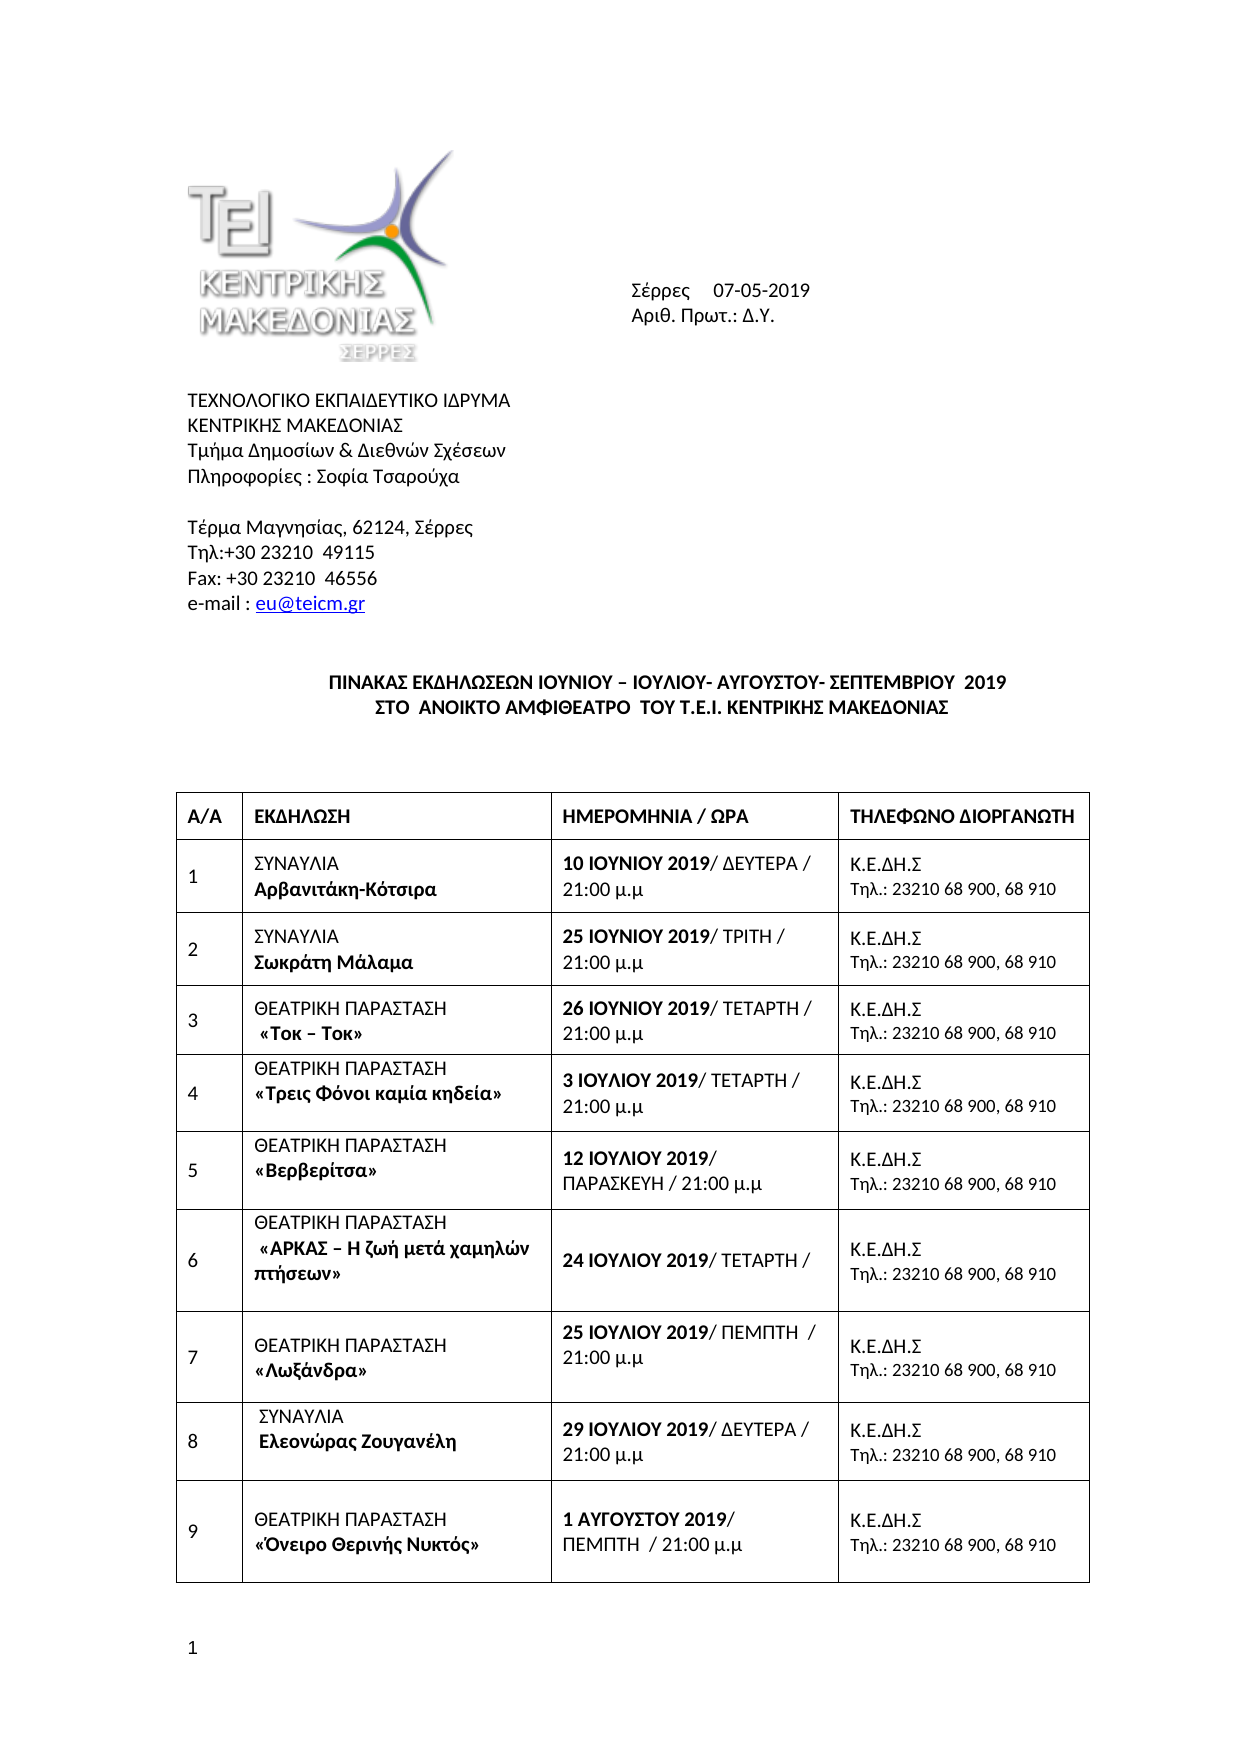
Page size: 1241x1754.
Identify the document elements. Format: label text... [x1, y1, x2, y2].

table_cell Κ.Ε.ΔΗ.Σ Τηλ.: 23210 68 900, 68 910 [839, 1403, 1089, 1479]
table_header A/A [177, 793, 242, 839]
table_cell 3 ΙΟΥΛΙΟΥ 2019/ ΤΕΤΑΡΤΗ / 21:00 μ.μ [552, 1055, 838, 1131]
table_cell 10 ΙΟΥΝΙΟΥ 2019/ ΔΕΥΤΕΡΑ / 21:00 μ.μ [552, 840, 838, 912]
table_cell 25 ΙΟΥΛΙΟΥ 2019/ ΠΕΜΠΤΗ / 21:00 μ.μ [552, 1312, 838, 1402]
table_cell 3 [177, 986, 242, 1054]
table_header Σέρρες 07-05-2019 Αριθ. Πρωτ.: Δ.Υ. [620, 150, 1064, 641]
table_cell Κ.Ε.ΔΗ.Σ Τηλ.: 23210 68 900, 68 910 [839, 986, 1089, 1054]
table_cell Κ.Ε.ΔΗ.Σ Τηλ.: 23210 68 900, 68 910 [839, 1210, 1089, 1311]
table_header ΤΕΧΝΟΛΟΓΙΚΟ ΕΚΠΑΙΔΕΥΤΙΚΟ ΙΔΡΥΜΑ ΚΕΝΤΡΙΚΗΣ ΜΑΚΕΔΟΝΙΑΣ Τμήμα Δημοσίων & Διεθνών Σχέσεων Πληροφορίες : Σοφία Τσαρούχα Τέρμα Μαγνησίας, 62124, Σέρρες Τηλ:+30 23210 49115 Fax: +30 23210 46556 e-mail : eu@teicm.gr [176, 150, 620, 641]
table_cell 4 [177, 1055, 242, 1131]
table_cell ΣΥΝΑΥΛΙΑ Ελεονώρας Ζουγανέλη [243, 1403, 551, 1479]
table_cell ΘΕΑΤΡΙΚΗ ΠΑΡΑΣΤΑΣΗ «Βερβερίτσα» [243, 1132, 551, 1208]
table_cell 5 [177, 1132, 242, 1208]
table_cell ΘΕΑΤΡΙΚΗ ΠΑΡΑΣΤΑΣΗ «Τοκ – Τοκ» [243, 986, 551, 1054]
table_cell ΘΕΑΤΡΙΚΗ ΠΑΡΑΣΤΑΣΗ «Όνειρο Θερινής Νυκτός» [243, 1481, 551, 1582]
table_cell Κ.Ε.ΔΗ.Σ Τηλ.: 23210 68 900, 68 910 [839, 1132, 1089, 1208]
table_cell ΘΕΑΤΡΙΚΗ ΠΑΡΑΣΤΑΣΗ «Τρεις Φόνοι καμία κηδεία» [243, 1055, 551, 1131]
table_cell 2 [177, 913, 242, 985]
table_header ΕΚΔΗΛΩΣΗ [243, 793, 551, 839]
table_cell 7 [177, 1312, 242, 1402]
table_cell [839, 1481, 1089, 1582]
text ΠΙΝΑΚΑΣ ΕΚΔΗΛΩΣΕΩΝ ΙΟΥΝΙΟΥ – IOYΛΙΟΥ- ΑΥΓΟΥΣΤΟΥ- ΣΕΠΤΕΜΒΡΙΟΥ 2019 [187, 669, 1053, 694]
table_cell ΣΥΝΑΥΛΙΑ Αρβανιτάκη-Κότσιρα [243, 840, 551, 912]
table_cell 12 ΙΟΥΛΙΟΥ 2019/ ΠΑΡΑΣΚΕΥΗ / 21:00 μ.μ [552, 1132, 838, 1208]
table_cell 1 ΑΥΓΟΥΣΤΟΥ 2019/ ΠΕΜΠΤΗ / 21:00 μ.μ [552, 1481, 838, 1582]
table_header ΗΜΕΡΟΜΗΝΙΑ / ΩΡΑ [552, 793, 838, 839]
table_cell 29 ΙΟΥΛΙΟΥ 2019/ ΔΕΥΤΕΡΑ / 21:00 μ.μ [552, 1403, 838, 1479]
table_cell ΣΥΝΑΥΛΙΑ Σωκράτη Μάλαμα [243, 913, 551, 985]
table_cell 26 ΙΟΥΝΙΟΥ 2019/ ΤΕΤΑΡΤΗ / 21:00 μ.μ [552, 986, 838, 1054]
table_cell ΘΕΑΤΡΙΚΗ ΠΑΡΑΣΤΑΣΗ «ΑΡΚΑΣ – Η ζωή μετά χαμηλών πτήσεων» [243, 1210, 551, 1311]
table_cell 25 ΙΟΥΝΙΟΥ 2019/ ΤΡΙΤΗ / 21:00 μ.μ [552, 913, 838, 985]
table_cell 9 [177, 1481, 242, 1582]
text ΣΤΟ ΑΝΟΙΚΤΟ ΑΜΦΙΘΕΑΤΡΟ ΤΟΥ Τ.Ε.Ι. ΚΕΝΤΡΙΚΗΣ ΜΑΚΕΔΟΝΙΑΣ [187, 694, 1053, 720]
table_cell Κ.Ε.ΔΗ.Σ Τηλ.: 23210 68 900, 68 910 [839, 1312, 1089, 1402]
table_cell 1 [177, 840, 242, 912]
table_cell 8 [177, 1403, 242, 1479]
table_cell Κ.Ε.ΔΗ.Σ Τηλ.: 23210 68 900, 68 910 [839, 1055, 1089, 1131]
table_cell ΘΕΑΤΡΙΚΗ ΠΑΡΑΣΤΑΣΗ «Λωξάνδρα» [243, 1312, 551, 1402]
table_cell 24 ΙΟΥΛΙΟΥ 2019/ ΤΕΤΑΡΤΗ / [552, 1210, 838, 1311]
table_cell 6 [177, 1210, 242, 1311]
table_cell Κ.Ε.ΔΗ.Σ Τηλ.: 23210 68 900, 68 910 [839, 913, 1089, 985]
table_header ΤΗΛΕΦΩΝΟ ΔΙΟΡΓΑΝΩΤΗ [839, 793, 1089, 839]
picture [187, 150, 454, 362]
table_cell Κ.Ε.ΔΗ.Σ Τηλ.: 23210 68 900, 68 910 [839, 840, 1089, 912]
